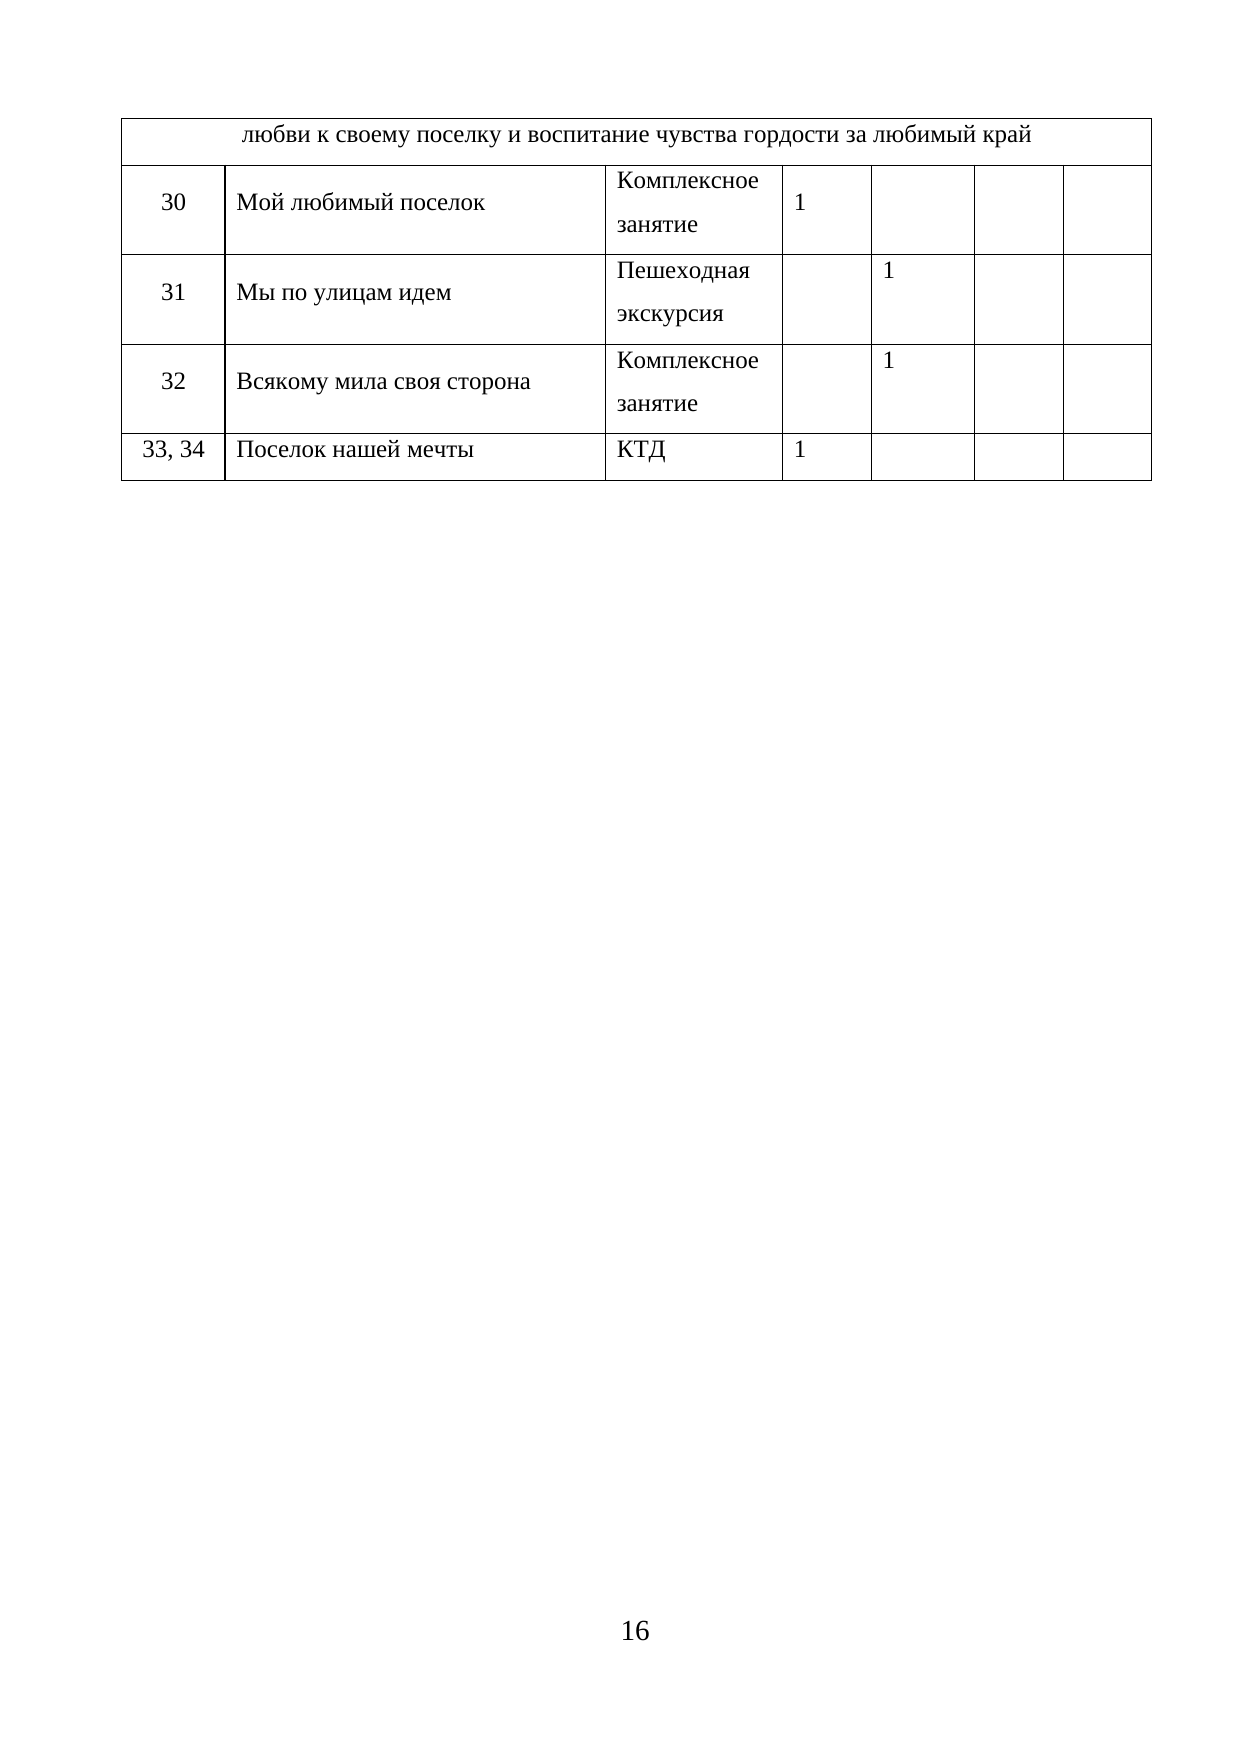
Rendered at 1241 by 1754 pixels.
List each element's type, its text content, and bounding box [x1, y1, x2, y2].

table_cell [872, 166, 974, 254]
table_cell [1064, 255, 1151, 344]
table_cell Комплексное занятие [606, 345, 782, 433]
table_cell [1064, 434, 1151, 480]
table_cell Комплексное занятие [606, 166, 782, 254]
table_cell 33, 34 [122, 434, 224, 480]
table_cell [783, 255, 871, 344]
table_cell КТД [606, 434, 782, 480]
table_cell [975, 434, 1063, 480]
table_cell [783, 345, 871, 433]
table_cell [1064, 345, 1151, 433]
table_cell 30 [122, 166, 224, 254]
table_cell 1 [872, 255, 974, 344]
table_cell 1 [783, 166, 871, 254]
table_cell [1064, 166, 1151, 254]
table_cell [872, 434, 974, 480]
table_cell 32 [122, 345, 224, 433]
table_cell [975, 345, 1063, 433]
table_cell 1 [783, 434, 871, 480]
table_cell Всякому мила своя сторона [226, 345, 605, 433]
table_cell Мы по улицам идем [226, 255, 605, 344]
table_cell 1 [872, 345, 974, 433]
table_cell [975, 166, 1063, 254]
table_cell Мой любимый поселок [226, 166, 605, 254]
table_cell Пешеходная экскурсия [606, 255, 782, 344]
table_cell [122, 119, 1151, 164]
table_cell 31 [122, 255, 224, 344]
table_cell [975, 255, 1063, 344]
table_cell Поселок нашей мечты [226, 434, 605, 480]
